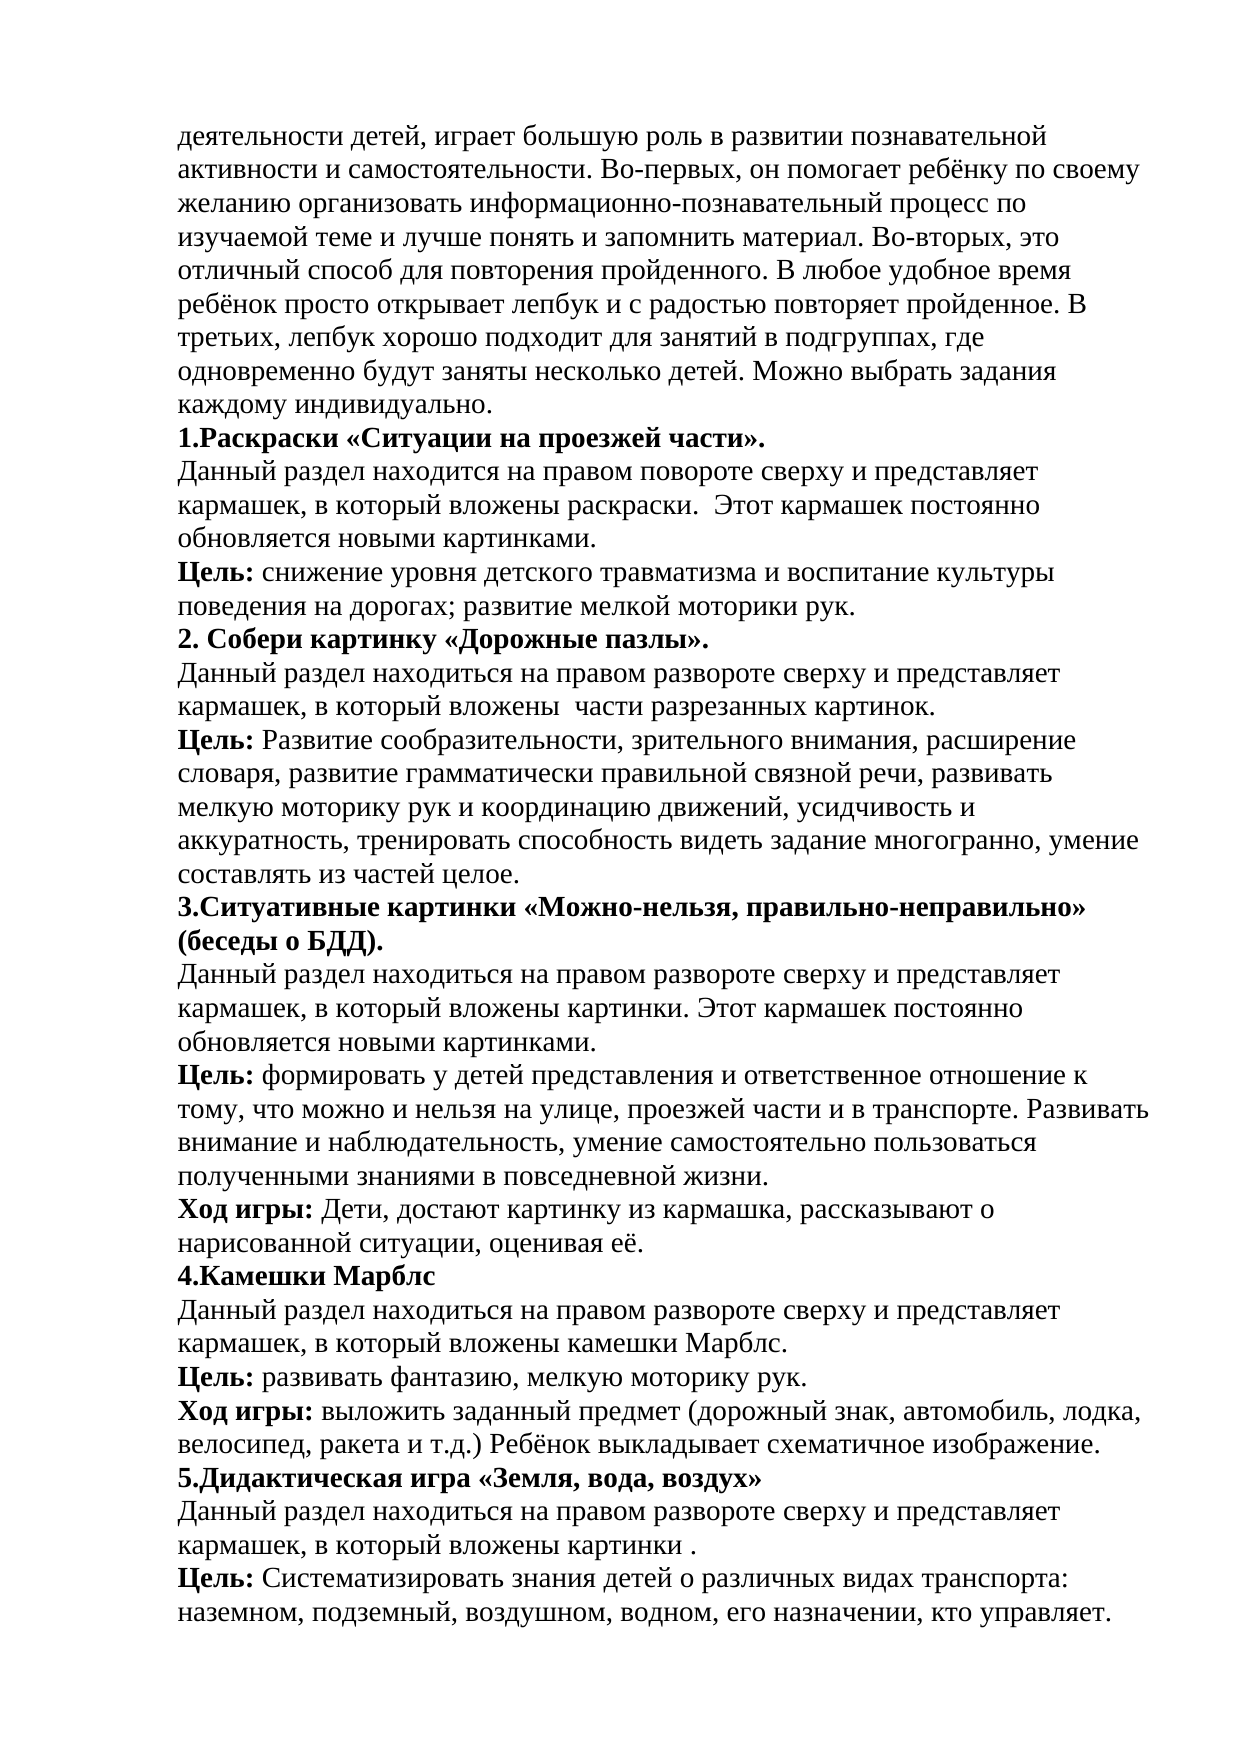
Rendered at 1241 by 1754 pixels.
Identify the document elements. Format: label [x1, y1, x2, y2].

text [177, 118, 1152, 1627]
